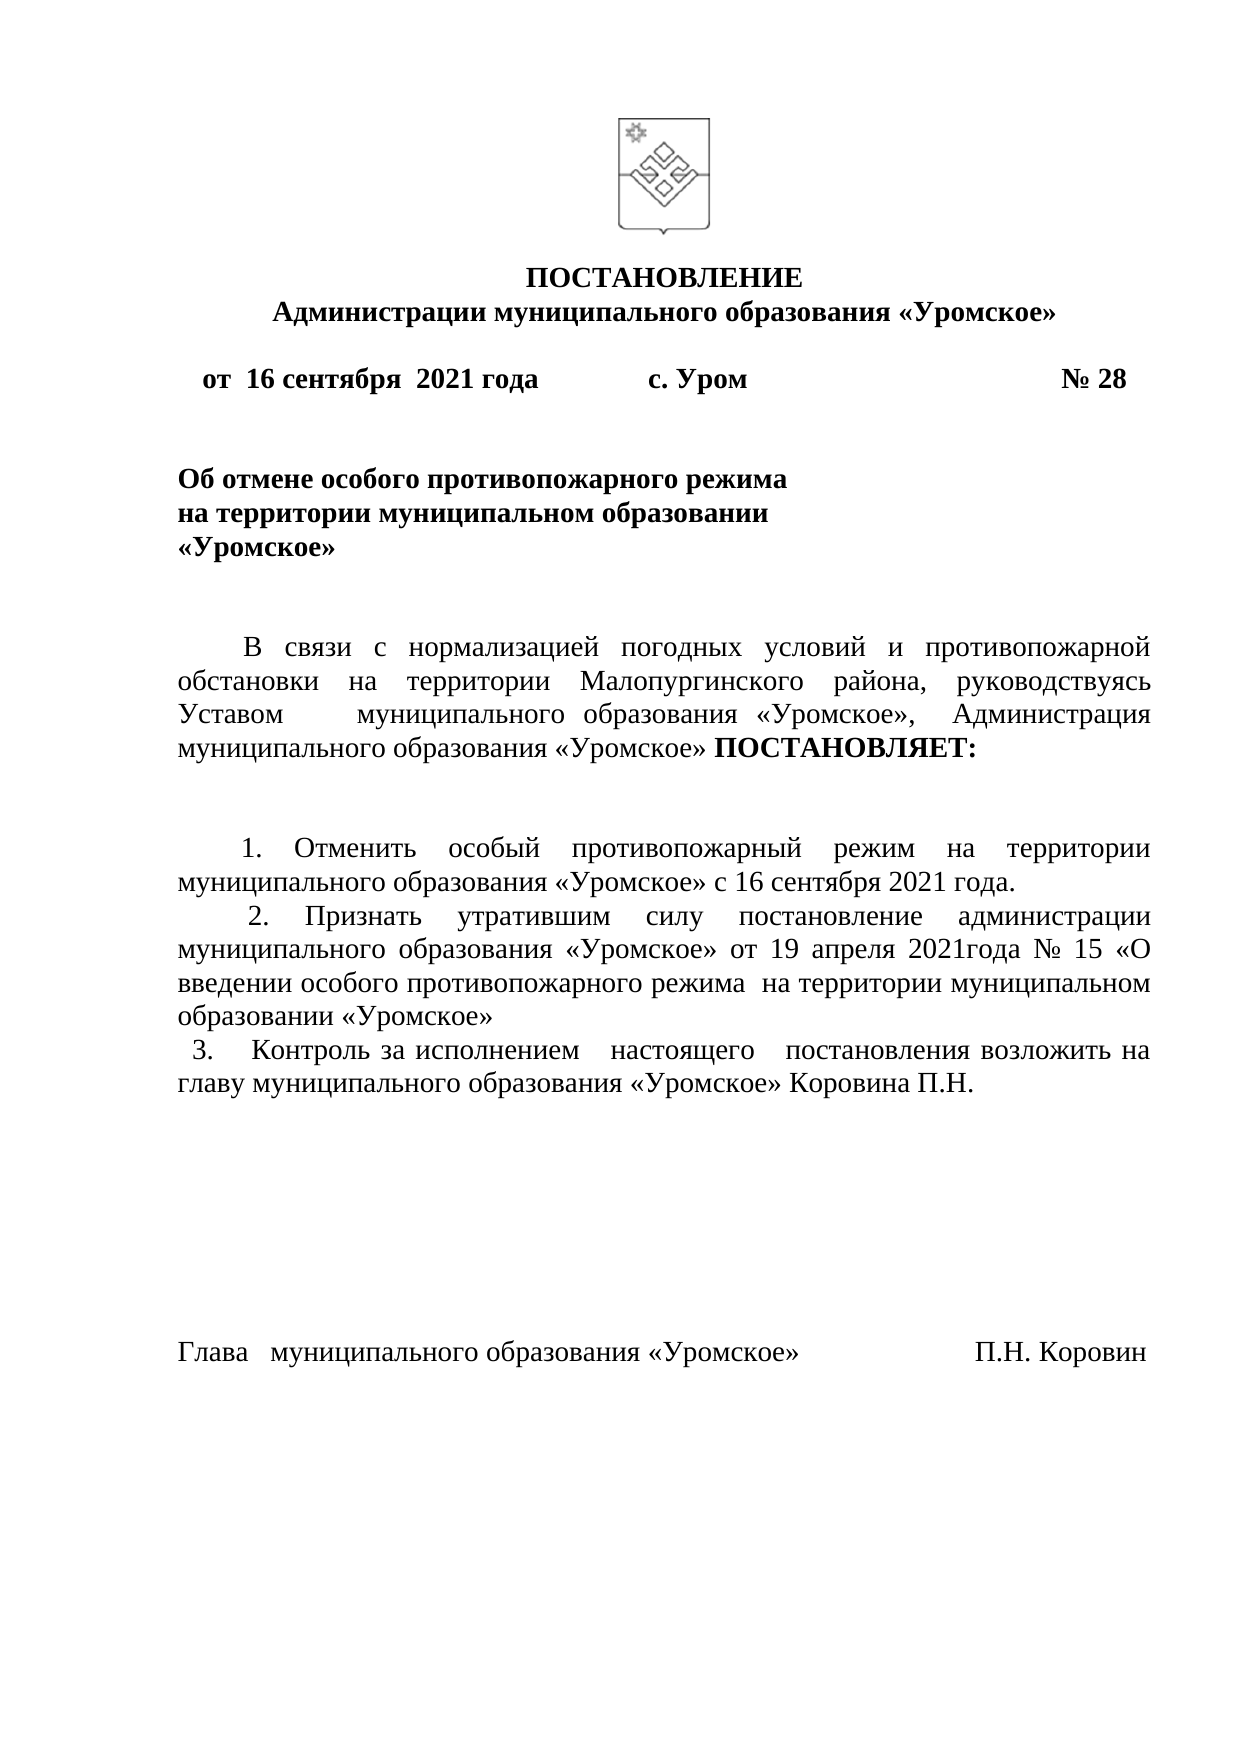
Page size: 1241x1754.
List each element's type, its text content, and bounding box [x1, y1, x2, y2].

text Об отмене особого противопожарного режима на территории муниципальном образовании [177, 462, 1152, 529]
text 2. Признать утратившим силу постановление администрации муниципального образования «Уромское» от 19 апреля 2021года № 15 «О введении особого противопожарного режима на территории муниципальном образовании «Уромское» [177, 898, 1152, 1032]
text Глава муниципального образования «Уромское» П.Н. Коровин [177, 1334, 1152, 1367]
text от 16 сентября 2021 года с. Уром № 28 [177, 361, 1152, 394]
picture [618, 118, 711, 236]
text 3. Контроль за исполнением настоящего постановления возложить на главу муниципального образования «Уромское» Коровина П.Н. [177, 1032, 1152, 1099]
text ПОСТАНОВЛЕНИЕ [177, 260, 1152, 294]
text «Уромское» [177, 529, 1152, 562]
text Администрации муниципального образования «Уромское» [177, 294, 1152, 327]
text В связи с нормализацией погодных условий и противопожарной обстановки на территории Малопургинского района, руководствуясь Уставом муниципального образования «Уромское», Администрация муниципального образования «Уромское» ПОСТАНОВЛЯЕТ: [177, 629, 1152, 763]
text 1. Отменить особый противопожарный режим на территории муниципального образования «Уромское» с 16 сентября 2021 года. [177, 831, 1152, 898]
